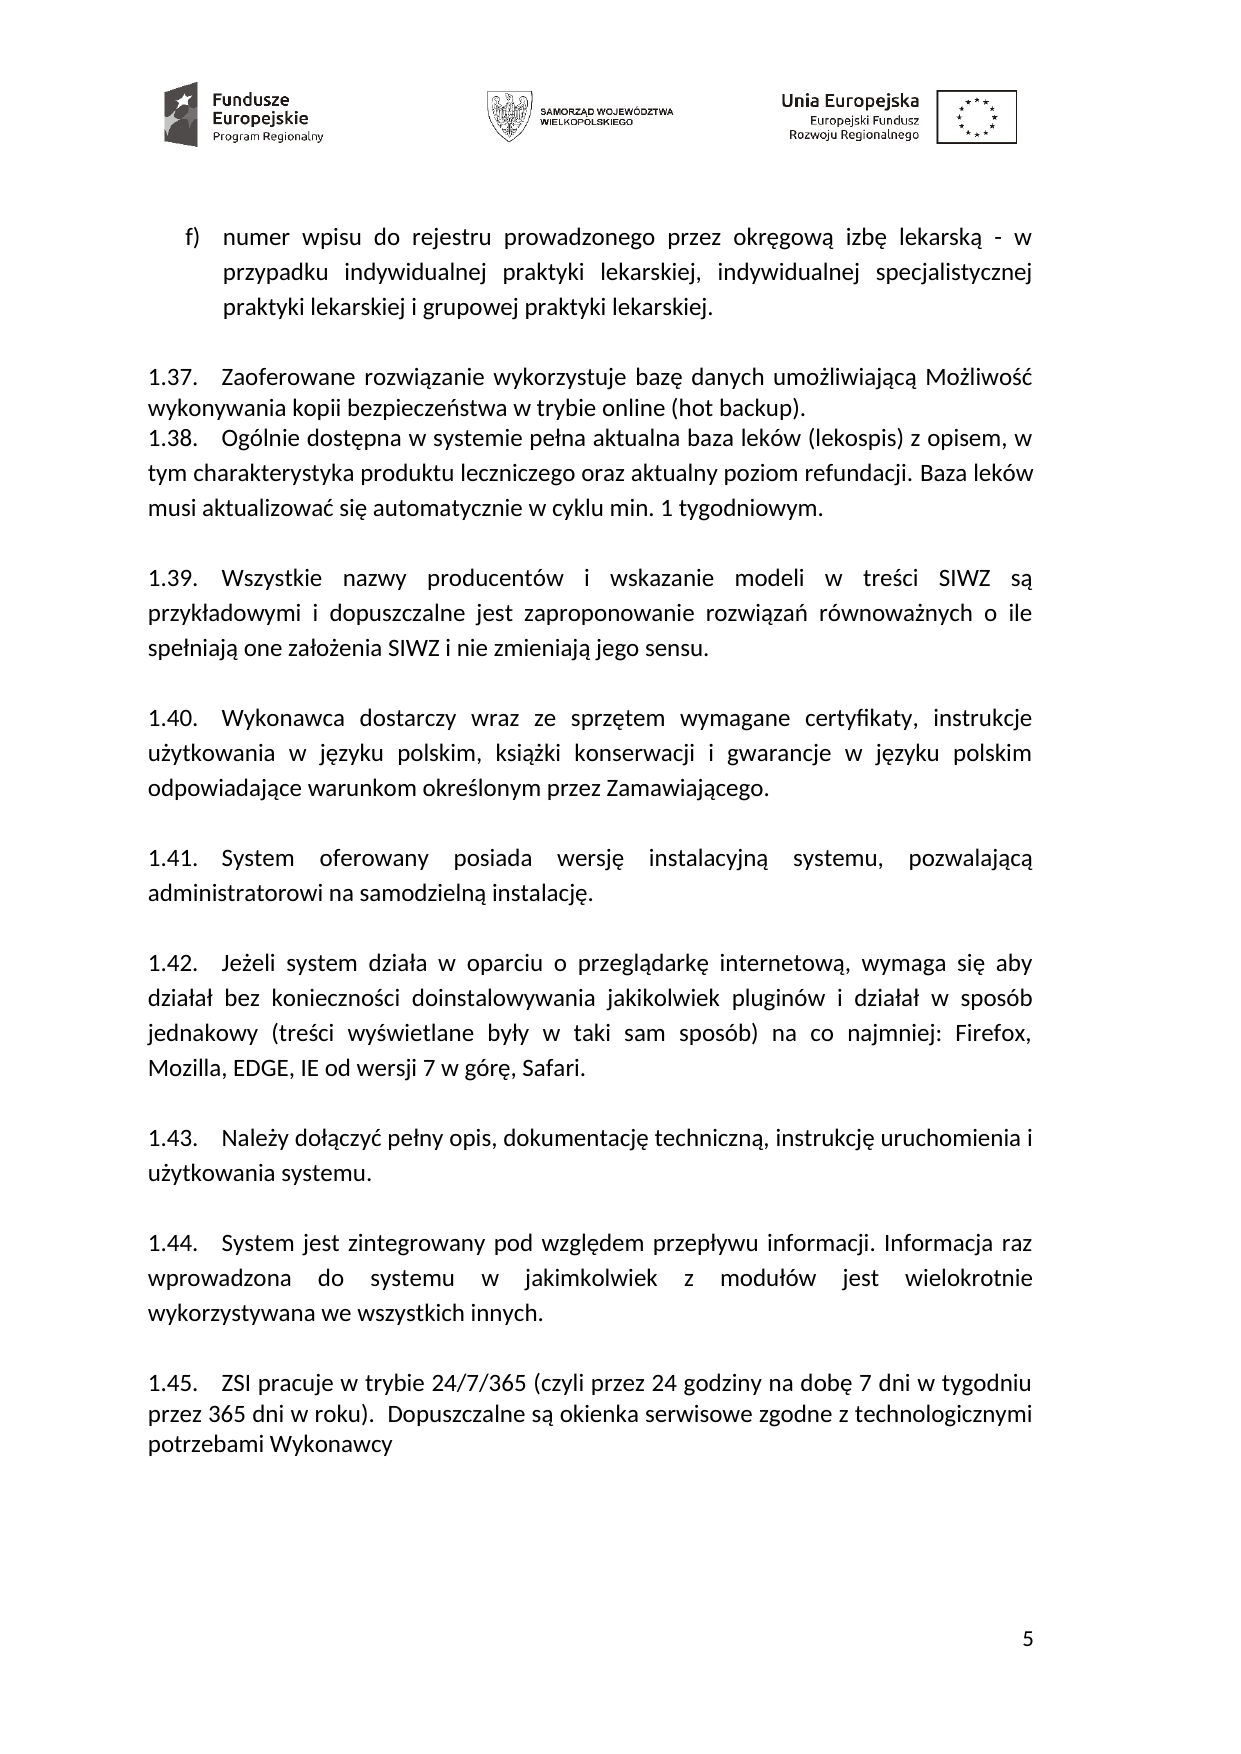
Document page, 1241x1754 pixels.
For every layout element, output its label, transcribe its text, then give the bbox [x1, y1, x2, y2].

text 1.45. ZSI pracuje w trybie 24/7/365 (czyli przez 24 godziny na dobę 7 dni w tygodniu przez 365 dni w roku). Dopuszczalne są okienka serwisowe zgodne z technologicznymi potrzebami Wykonawcy [148, 1368, 1034, 1459]
list numer wpisu do rejestru prowadzonego przez okręgową izbę lekarską - w przypadku indywidualnej praktyki lekarskiej, indywidualnej specjalistycznej praktyki lekarskiej i grupowej praktyki lekarskiej. [185, 222, 1034, 322]
text 1.44. System jest zintegrowany pod względem przepływu informacji. Informacja raz wprowadzona do systemu w jakimkolwiek z modułów jest wielokrotnie wykorzystywana we wszystkich innych. [148, 1228, 1034, 1328]
text 1.42. Jeżeli system działa w oparciu o przeglądarkę internetową, wymaga się aby działał bez konieczności doinstalowywania jakikolwiek pluginów i działał w sposób jednakowy (treści wyświetlane były w taki sam sposób) na co najmniej: Firefox, Mozilla, EDGE, IE od wersji 7 w górę, Safari. [148, 948, 1034, 1083]
text 1.37. Zaoferowane rozwiązanie wykorzystuje bazę danych umożliwiającą Możliwość wykonywania kopii bezpieczeństwa w trybie online (hot backup). [148, 362, 1034, 423]
text 1.40. Wykonawca dostarczy wraz ze sprzętem wymagane certyfikaty, instrukcje użytkowania w języku polskim, książki konserwacji i gwarancje w języku polskim odpowiadające warunkom określonym przez Zamawiającego. [148, 703, 1034, 803]
text 1.41. System oferowany posiada wersję instalacyjną systemu, pozwalającą administratorowi na samodzielną instalację. [148, 843, 1034, 908]
text 1.43. Należy dołączyć pełny opis, dokumentację techniczną, instrukcję uruchomienia i użytkowania systemu. [148, 1123, 1034, 1188]
picture [147, 73, 1034, 160]
text 1.38. Ogólnie dostępna w systemie pełna aktualna baza leków (lekospis) z opisem, w tym charakterystyka produktu leczniczego oraz aktualny poziom refundacji. Baza leków musi aktualizować się automatycznie w cyklu min. 1 tygodniowym. [148, 423, 1034, 523]
text 1.39. Wszystkie nazwy producentów i wskazanie modeli w treści SIWZ są przykładowymi i dopuszczalne jest zaproponowanie rozwiązań równoważnych o ile spełniają one założenia SIWZ i nie zmieniają jego sensu. [148, 563, 1034, 663]
